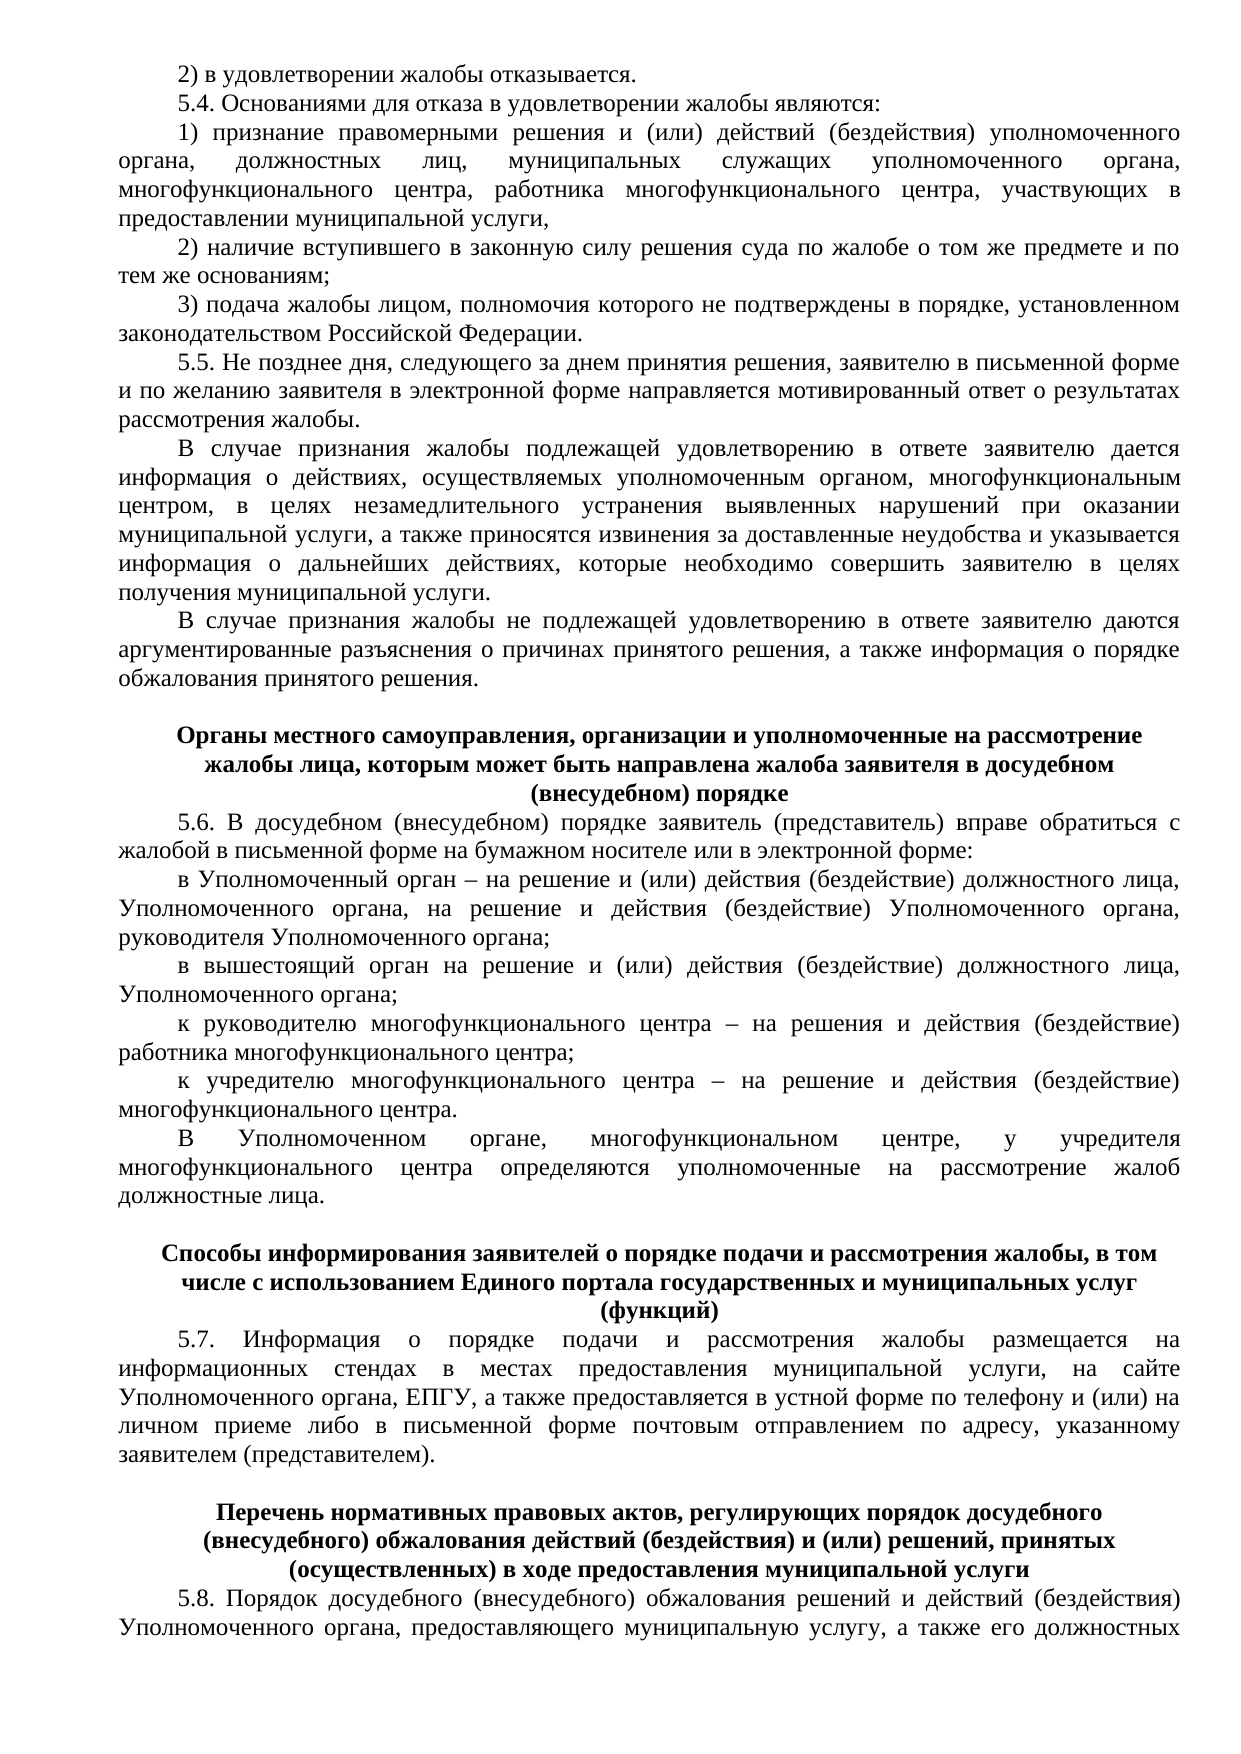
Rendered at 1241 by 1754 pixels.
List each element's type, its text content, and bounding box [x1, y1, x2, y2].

text 5.4. Основаниями для отказа в удовлетворении жалобы являются: [118, 88, 1181, 117]
text 5.7. Информация о порядке подачи и рассмотрения жалобы размещается на информационных стендах в местах предоставления муниципальной услуги, на сайте Уполномоченного органа, ЕПГУ, а также предоставляется в устной форме по телефону и (или) на личном приеме либо в письменной форме почтовым отправлением по адресу, указанному заявителем (представителем). [118, 1324, 1181, 1468]
text 1) признание правомерными решения и (или) действий (бездействия) уполномоченного органа, должностных лиц, муниципальных служащих уполномоченного органа, многофункционального центра, работника многофункционального центра, участвующих в предоставлении муниципальной услуги, [118, 117, 1181, 232]
subtitle Перечень нормативных правовых актов, регулирующих порядок досудебного (внесудебного) обжалования действий (бездействия) и (или) решений, принятых (осуществленных) в ходе предоставления муниципальной услуги [138, 1497, 1181, 1583]
text к учредителю многофункционального центра – на решение и действия (бездействие) многофункционального центра. [118, 1065, 1181, 1123]
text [118, 1583, 1181, 1640]
text к руководителю многофункционального центра – на решения и действия (бездействие) работника многофункционального центра; [118, 1008, 1181, 1065]
text 5.6. В досудебном (внесудебном) порядке заявитель (представитель) вправе обратиться с жалобой в письменной форме на бумажном носителе или в электронной форме: [118, 807, 1181, 864]
subtitle Способы информирования заявителей о порядке подачи и рассмотрения жалобы, в том числе с использованием Единого портала государственных и муниципальных услуг (функций) [138, 1238, 1181, 1324]
text 3) подача жалобы лицом, полномочия которого не подтверждены в порядке, установленном законодательством Российской Федерации. [118, 289, 1181, 347]
text В случае признания жалобы подлежащей удовлетворению в ответе заявителю дается информация о действиях, осуществляемых уполномоченным органом, многофункциональным центром, в целях незамедлительного устранения выявленных нарушений при оказании муниципальной услуги, а также приносятся извинения за доставленные неудобства и указывается информация о дальнейших действиях, которые необходимо совершить заявителю в целях получения муниципальной услуги. [118, 433, 1181, 605]
text 2) в удовлетворении жалобы отказывается. [118, 59, 1181, 88]
text 2) наличие вступившего в законную силу решения суда по жалобе о том же предмете и по тем же основаниям; [118, 232, 1181, 289]
text 5.5. Не позднее дня, следующего за днем принятия решения, заявителю в письменной форме и по желанию заявителя в электронной форме направляется мотивированный ответ о результатах рассмотрения жалобы. [118, 347, 1181, 433]
text В Уполномоченном органе, многофункциональном центре, у учредителя многофункционального центра определяются уполномоченные на рассмотрение жалоб должностные лица. [118, 1123, 1181, 1209]
subtitle Органы местного самоуправления, организации и уполномоченные на рассмотрение жалобы лица, которым может быть направлена жалоба заявителя в досудебном (внесудебном) порядке [138, 720, 1181, 807]
text в Уполномоченный орган – на решение и (или) действия (бездействие) должностного лица, Уполномоченного органа, на решение и действия (бездействие) Уполномоченного органа, руководителя Уполномоченного органа; [118, 864, 1181, 950]
text В случае признания жалобы не подлежащей удовлетворению в ответе заявителю даются аргументированные разъяснения о причинах принятого решения, а также информация о порядке обжалования принятого решения. [118, 605, 1181, 692]
text в вышестоящий орган на решение и (или) действия (бездействие) должностного лица, Уполномоченного органа; [118, 950, 1181, 1008]
